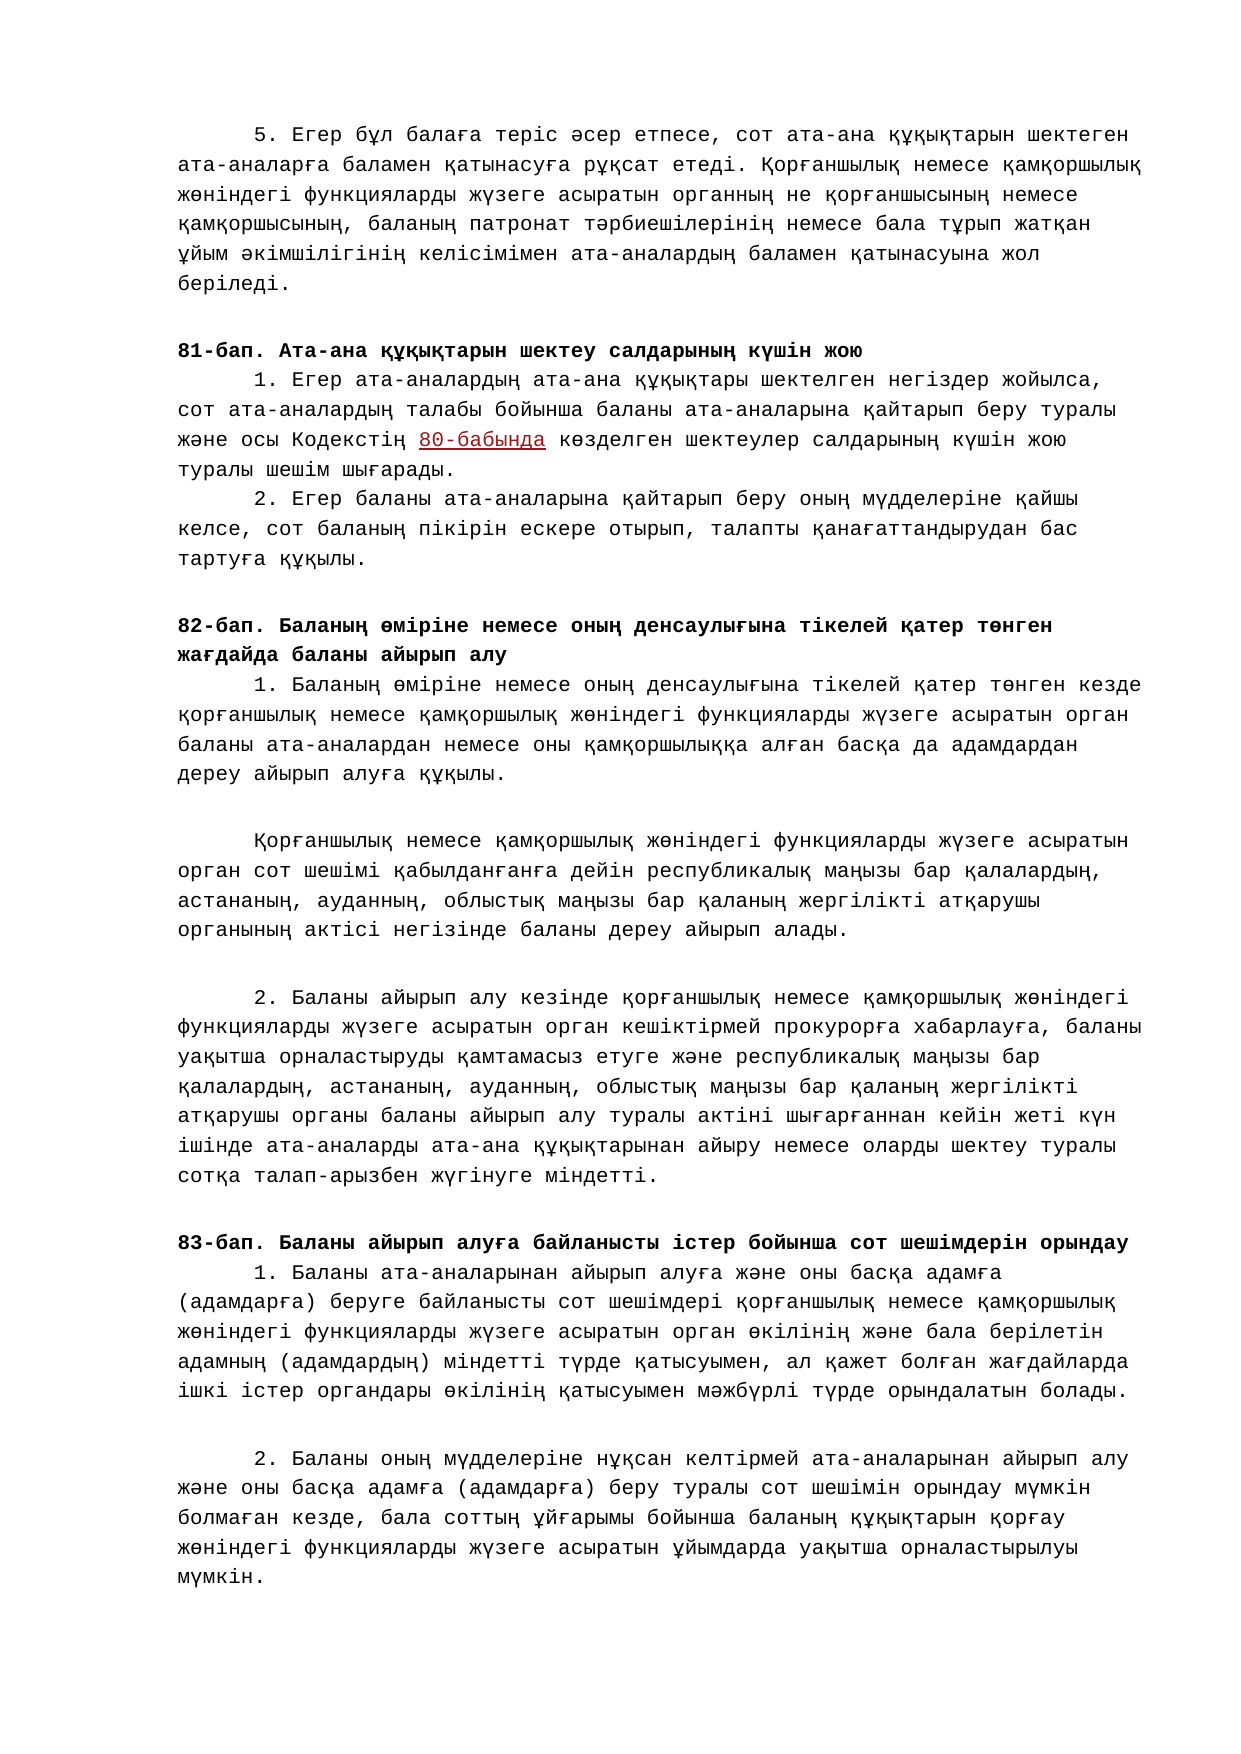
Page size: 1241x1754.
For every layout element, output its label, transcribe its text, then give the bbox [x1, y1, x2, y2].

text 1. Баланың өмiрiне немесе оның денсаулығына тiкелей қатер төнген кезде қорғаншылық немесе қамқоршылық жөніндегі функцияларды жүзеге асыратын орган баланы ата-аналардан немесе оны қамқоршылыққа алған басқа да адамдардан дереу айырып алуға құқылы. [177, 668, 1152, 787]
text 2. Егер баланы ата-аналарына қайтарып беру оның мүдделерiне қайшы келсе, сот баланың пiкiрiн ескере отырып, талапты қанағаттандырудан бас тартуға құқылы. [177, 482, 1152, 571]
text 2. Баланы айырып алу кезінде қорғаншылық немесе қамқоршылық жөніндегі функцияларды жүзеге асыратын орган кешіктірмей прокурорға хабарлауға, баланы уақытша орналастыруды қамтамасыз етуге және республикалық маңызы бар қалалардың, астананың, ауданның, облыстық маңызы бар қаланың жергiлiктi атқарушы органы баланы айырып алу туралы актiні шығарғаннан кейiн жетi күн iшiнде ата-аналарды ата-ана құқықтарынан айыру немесе оларды шектеу туралы сотқа талап-арызбен жүгінуге мiндеттi. [177, 981, 1152, 1188]
text 5. Егер бұл балаға теріс әсер етпесе, сот ата-ана құқықтарын шектеген ата-аналарға баламен қатынасуға рұқсат етеді. Қорғаншылық немесе қамқоршылық жөніндегі функцияларды жүзеге асыратын органның не қорғаншысының немесе қамқоршысының, баланың патронат тәрбиешiлерiнiң немесе бала тұрып жатқан ұйым әкiмшiлiгiнiң келiсiмiмен ата-аналардың баламен қатынасуына жол берiледi. [177, 118, 1152, 296]
text 1. Егер ата-аналардың ата-ана құқықтары шектелген негiздер жойылса, сот ата-аналардың талабы бойынша баланы ата-аналарына қайтарып беру туралы және осы Кодекстің 80-бабында көзделген шектеулер салдарының күшiн жою туралы шешiм шығарады. [177, 363, 1152, 482]
text 1. Баланы ата-аналарынан айырып алуға және оны басқа адамға (адамдарға) беруге байланысты сот шешiмдері қорғаншылық немесе қамқоршылық жөніндегі функцияларды жүзеге асыратын орган өкiлiнiң және бала берілетін адамның (адамдардың) мiндеттi түрде қатысуымен, ал қажет болған жағдайларда iшкi iстер органдары өкiлiнiң қатысуымен мәжбүрлі түрде орындалатын болады. [177, 1256, 1152, 1404]
text Қорғаншылық немесе қамқоршылық жөніндегі функцияларды жүзеге асыратын орган сот шешімі қабылданғанға дейін республикалық маңызы бар қалалардың, астананың, ауданның, облыстық маңызы бар қаланың жергілікті атқарушы органының актісі негізінде баланы дереу айырып алады. [177, 824, 1152, 943]
text 2. Баланы оның мүдделерiне нұқсан келтiрмей ата-аналарынан айырып алу және оны басқа адамға (адамдарға) беру туралы сот шешімін орындау мүмкiн болмаған кезде, бала соттың ұйғарымы бойынша баланың құқықтарын қорғау жөніндегі функцияларды жүзеге асыратын ұйымдарда уақытша орналастырылуы мүмкiн. [177, 1442, 1152, 1590]
text 83-бап. Баланы айырып алуға байланысты істер бойынша сот шешімдерін орындау [177, 1226, 1152, 1256]
text 81-бап. Ата-ана құқықтарын шектеу салдарының күшін жою [177, 334, 1152, 363]
text 82-бап. Баланың өміріне немесе оның денсаулығына тікелей қатер төнген жағдайда баланы айырып алу [177, 609, 1152, 668]
